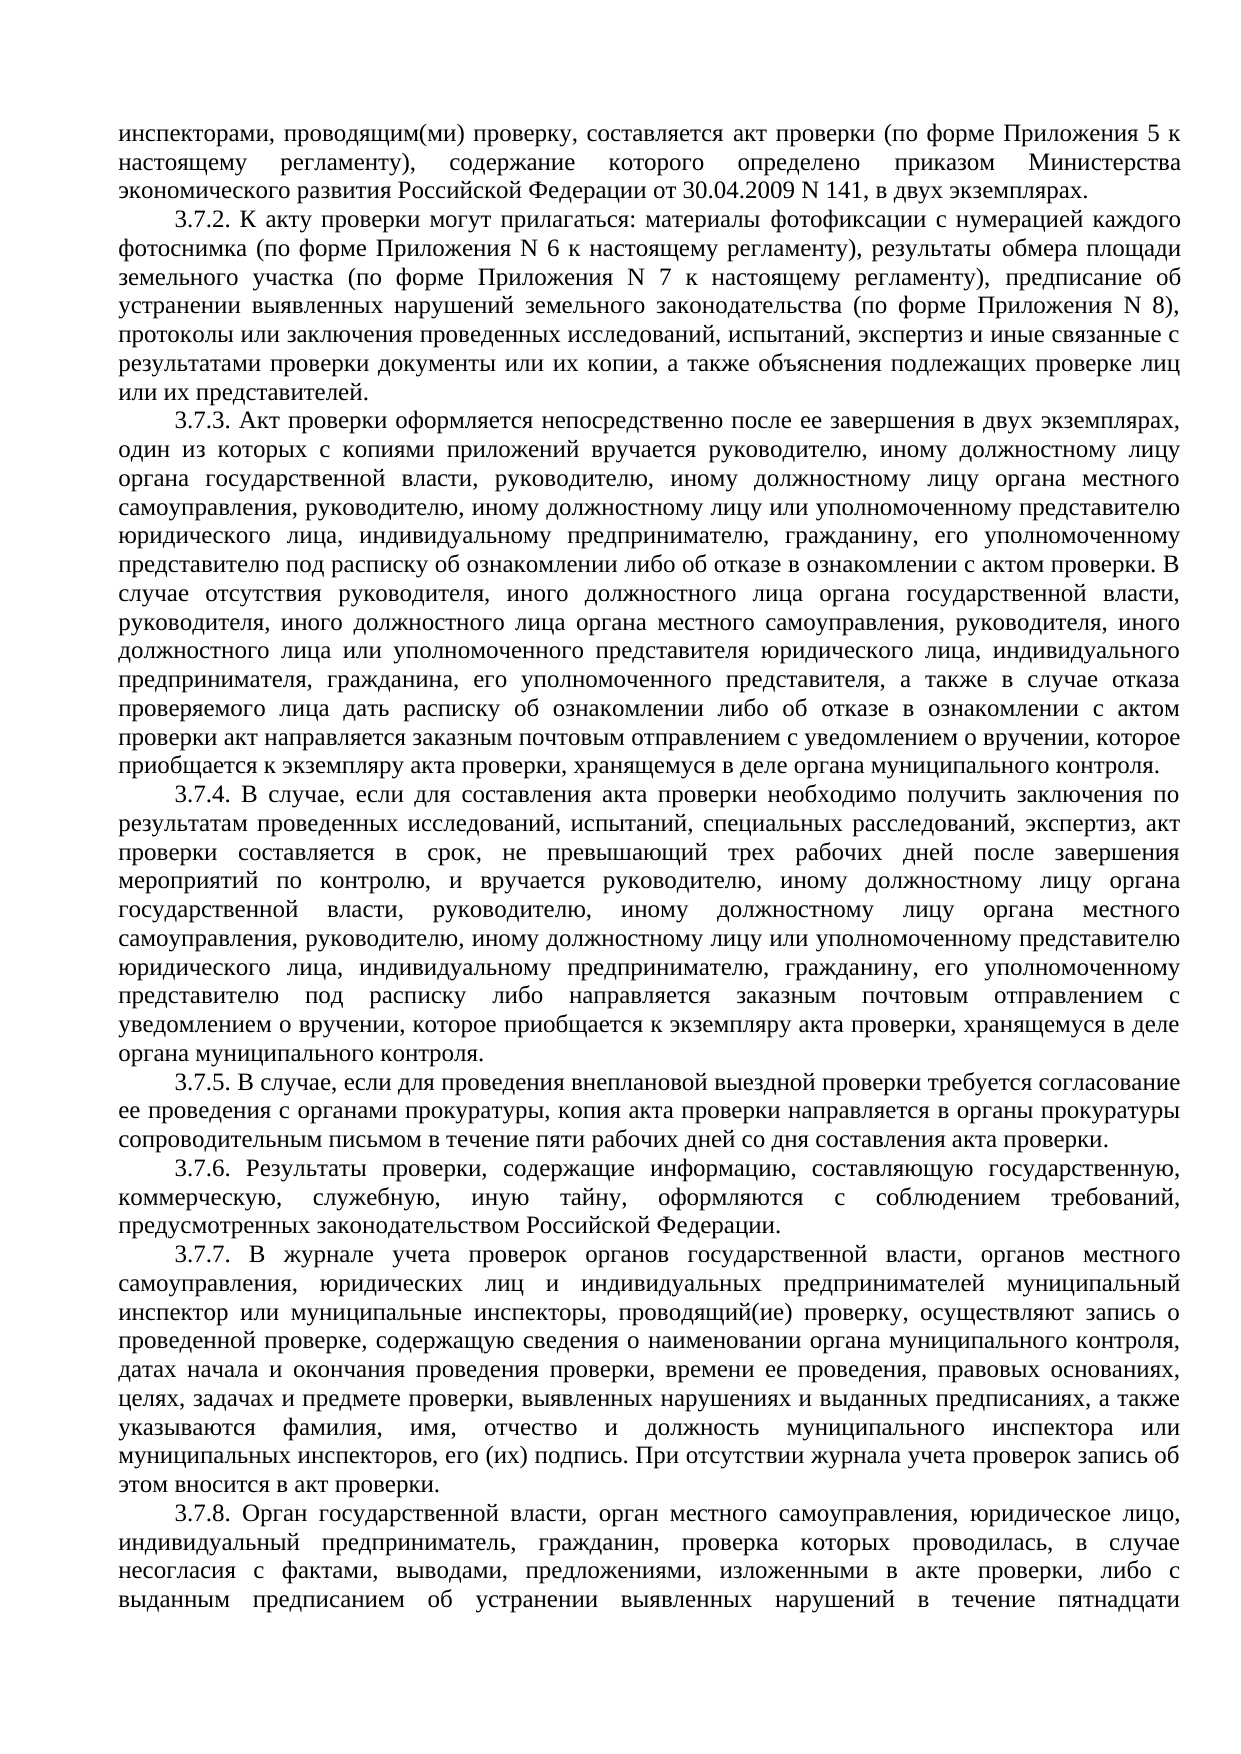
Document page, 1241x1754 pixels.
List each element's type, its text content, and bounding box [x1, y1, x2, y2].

text 3.7.5. В случае, если для проведения внеплановой выездной проверки требуется согласование ее проведения с органами прокуратуры, копия акта проверки направляется в органы прокуратуры сопроводительным письмом в течение пяти рабочих дней со дня составления акта проверки. [118, 1067, 1181, 1153]
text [118, 1498, 1181, 1613]
text 3.7.3. Акт проверки оформляется непосредственно после ее завершения в двух экземплярах, один из которых с копиями приложений вручается руководителю, иному должностному лицу органа государственной власти, руководителю, иному должностному лицу органа местного самоуправления, руководителю, иному должностному лицу или уполномоченному представителю юридического лица, индивидуальному предпринимателю, гражданину, его уполномоченному представителю под расписку об ознакомлении либо об отказе в ознакомлении с актом проверки. В случае отсутствия руководителя, иного должностного лица органа государственной власти, руководителя, иного должностного лица органа местного самоуправления, руководителя, иного должностного лица или уполномоченного представителя юридического лица, индивидуального предпринимателя, гражданина, его уполномоченного представителя, а также в случае отказа проверяемого лица дать расписку об ознакомлении либо об отказе в ознакомлении с актом проверки акт направляется заказным почтовым отправлением с уведомлением о вручении, которое приобщается к экземпляру акта проверки, хранящемуся в деле органа муниципального контроля. [118, 406, 1181, 779]
text 3.7.2. К акту проверки могут прилагаться: материалы фотофиксации с нумерацией каждого фотоснимка (по форме Приложения N 6 к настоящему регламенту), результаты обмера площади земельного участка (по форме Приложения N 7 к настоящему регламенту), предписание об устранении выявленных нарушений земельного законодательства (по форме Приложения N 8), протоколы или заключения проведенных исследований, испытаний, экспертиз и иные связанные с результатами проверки документы или их копии, а также объяснения подлежащих проверке лиц или их представителей. [118, 204, 1181, 406]
text 3.7.6. Результаты проверки, содержащие информацию, составляющую государственную, коммерческую, служебную, иную тайну, оформляются с соблюдением требований, предусмотренных законодательством Российской Федерации. [118, 1153, 1181, 1239]
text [118, 118, 1181, 204]
text 3.7.4. В случае, если для составления акта проверки необходимо получить заключения по результатам проведенных исследований, испытаний, специальных расследований, экспертиз, акт проверки составляется в срок, не превышающий трех рабочих дней после завершения мероприятий по контролю, и вручается руководителю, иному должностному лицу органа государственной власти, руководителю, иному должностному лицу органа местного самоуправления, руководителю, иному должностному лицу или уполномоченному представителю юридического лица, индивидуальному предпринимателю, гражданину, его уполномоченному представителю под расписку либо направляется заказным почтовым отправлением с уведомлением о вручении, которое приобщается к экземпляру акта проверки, хранящемуся в деле органа муниципального контроля. [118, 779, 1181, 1067]
text 3.7.7. В журнале учета проверок органов государственной власти, органов местного самоуправления, юридических лиц и индивидуальных предпринимателей муниципальный инспектор или муниципальные инспекторы, проводящий(ие) проверку, осуществляют запись о проведенной проверке, содержащую сведения о наименовании органа муниципального контроля, датах начала и окончания проведения проверки, времени ее проведения, правовых основаниях, целях, задачах и предмете проверки, выявленных нарушениях и выданных предписаниях, а также указываются фамилия, имя, отчество и должность муниципального инспектора или муниципальных инспекторов, его (их) подпись. При отсутствии журнала учета проверок запись об этом вносится в акт проверки. [118, 1239, 1181, 1498]
